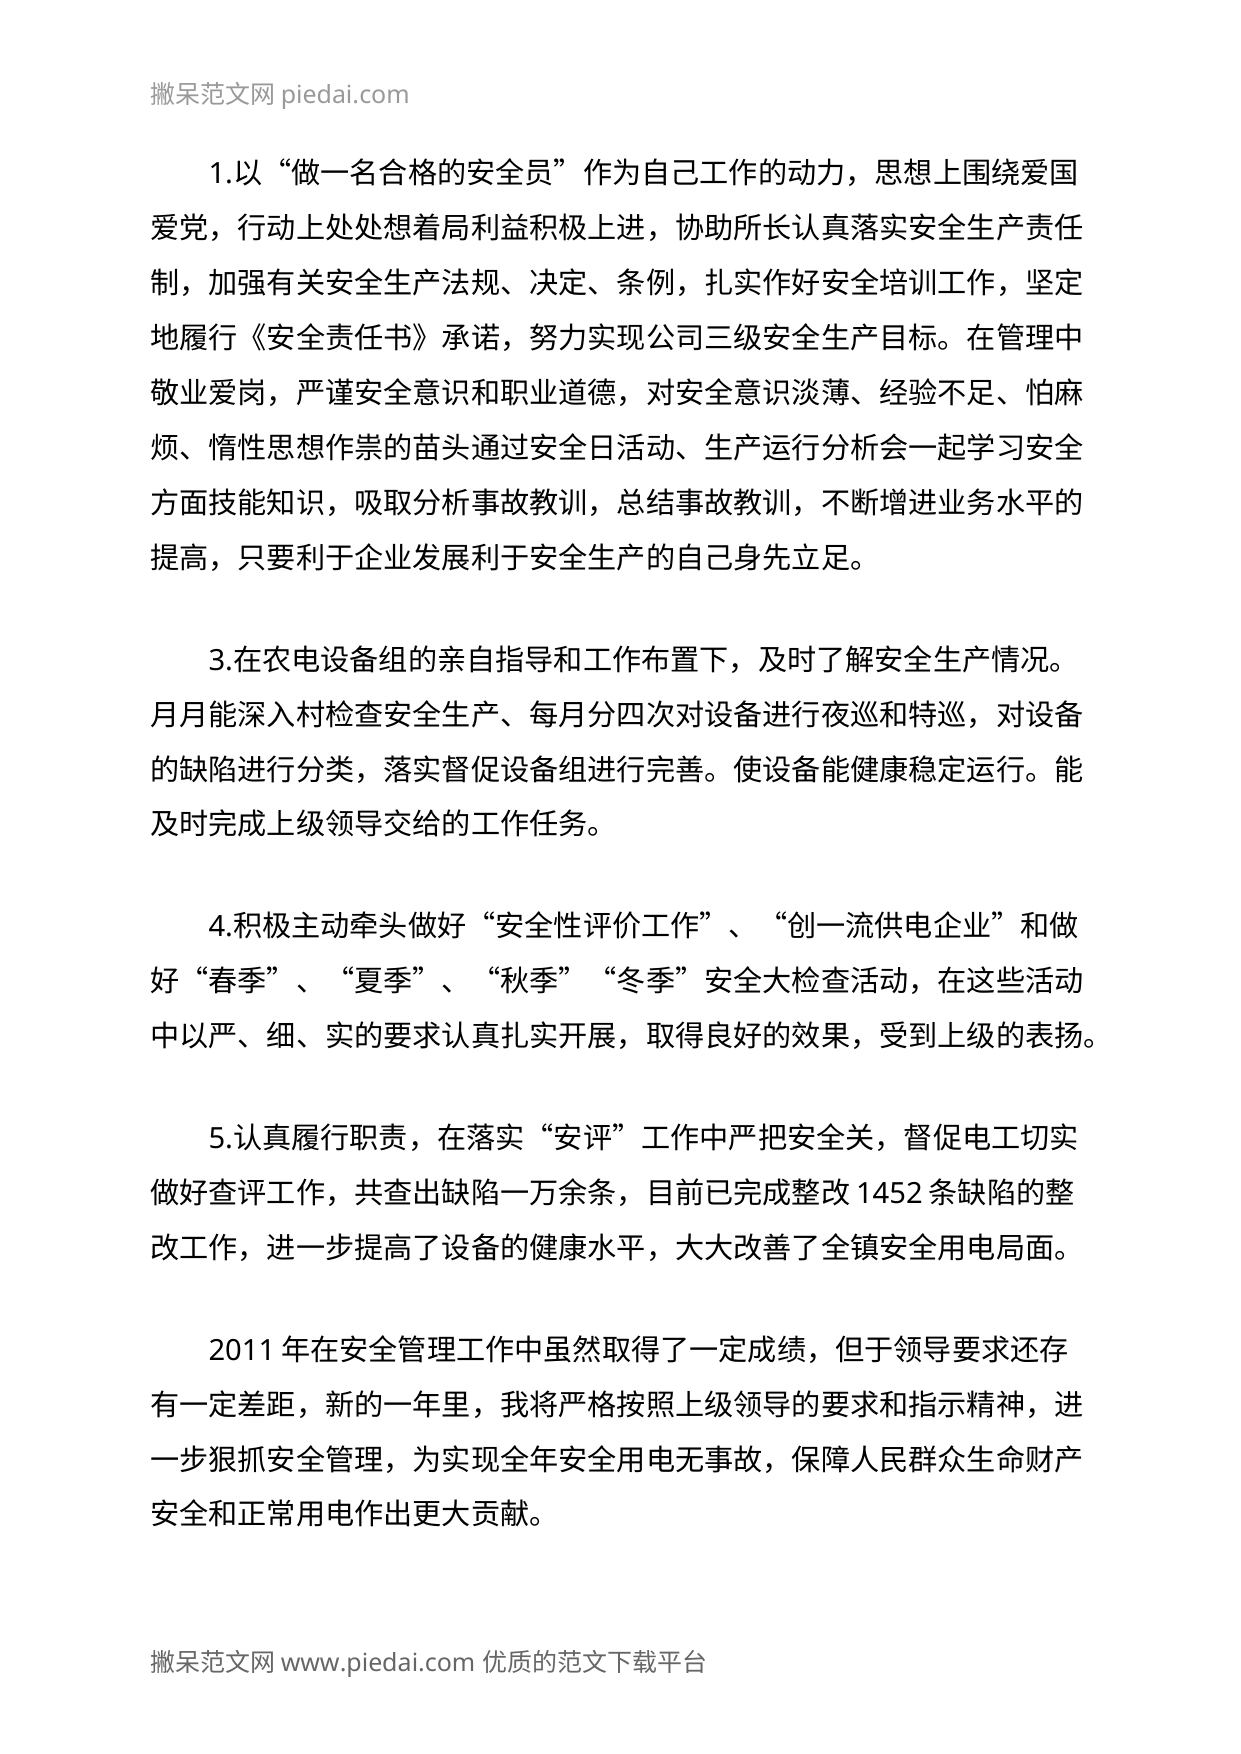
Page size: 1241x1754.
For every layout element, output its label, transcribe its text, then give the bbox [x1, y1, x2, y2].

text 4.积极主动牵头做好“安全性评价工作”、“创一流供电企业”和做好“春季”、“夏季”、“秋季”“冬季”安全大检查活动，在这些活动中以严、细、实的要求认真扎实开展，取得良好的效果，受到上级的表扬。 [150, 903, 1090, 1055]
text 5.认真履行职责，在落实“安评”工作中严把安全关，督促电工切实做好查评工作，共查出缺陷一万余条，目前已完成整改1452条缺陷的整改工作，进一步提高了设备的健康水平，大大改善了全镇安全用电局面。 [150, 1114, 1090, 1267]
text 3.在农电设备组的亲自指导和工作布置下，及时了解安全生产情况。月月能深入村检查安全生产、每月分四次对设备进行夜巡和特巡，对设备的缺陷进行分类，落实督促设备组进行完善。使设备能健康稳定运行。能及时完成上级领导交给的工作任务。 [150, 636, 1090, 843]
text 1.以“做一名合格的安全员”作为自己工作的动力，思想上围绕爱国爱党，行动上处处想着局利益积极上进，协助所长认真落实安全生产责任制，加强有关安全生产法规、决定、条例，扎实作好安全培训工作，坚定地履行《安全责任书》承诺，努力实现公司三级安全生产目标。在管理中敬业爱岗，严谨安全意识和职业道德，对安全意识淡薄、经验不足、怕麻烦、惰性思想作祟的苗头通过安全日活动、生产运行分析会一起学习安全方面技能知识，吸取分析事故教训，总结事故教训，不断增进业务水平的提高，只要利于企业发展利于安全生产的自己身先立足。 [150, 150, 1090, 577]
text 2011年在安全管理工作中虽然取得了一定成绩，但于领导要求还存有一定差距，新的一年里，我将严格按照上级领导的要求和指示精神，进一步狠抓安全管理，为实现全年安全用电无事故，保障人民群众生命财产安全和正常用电作出更大贡献。 [150, 1326, 1090, 1533]
